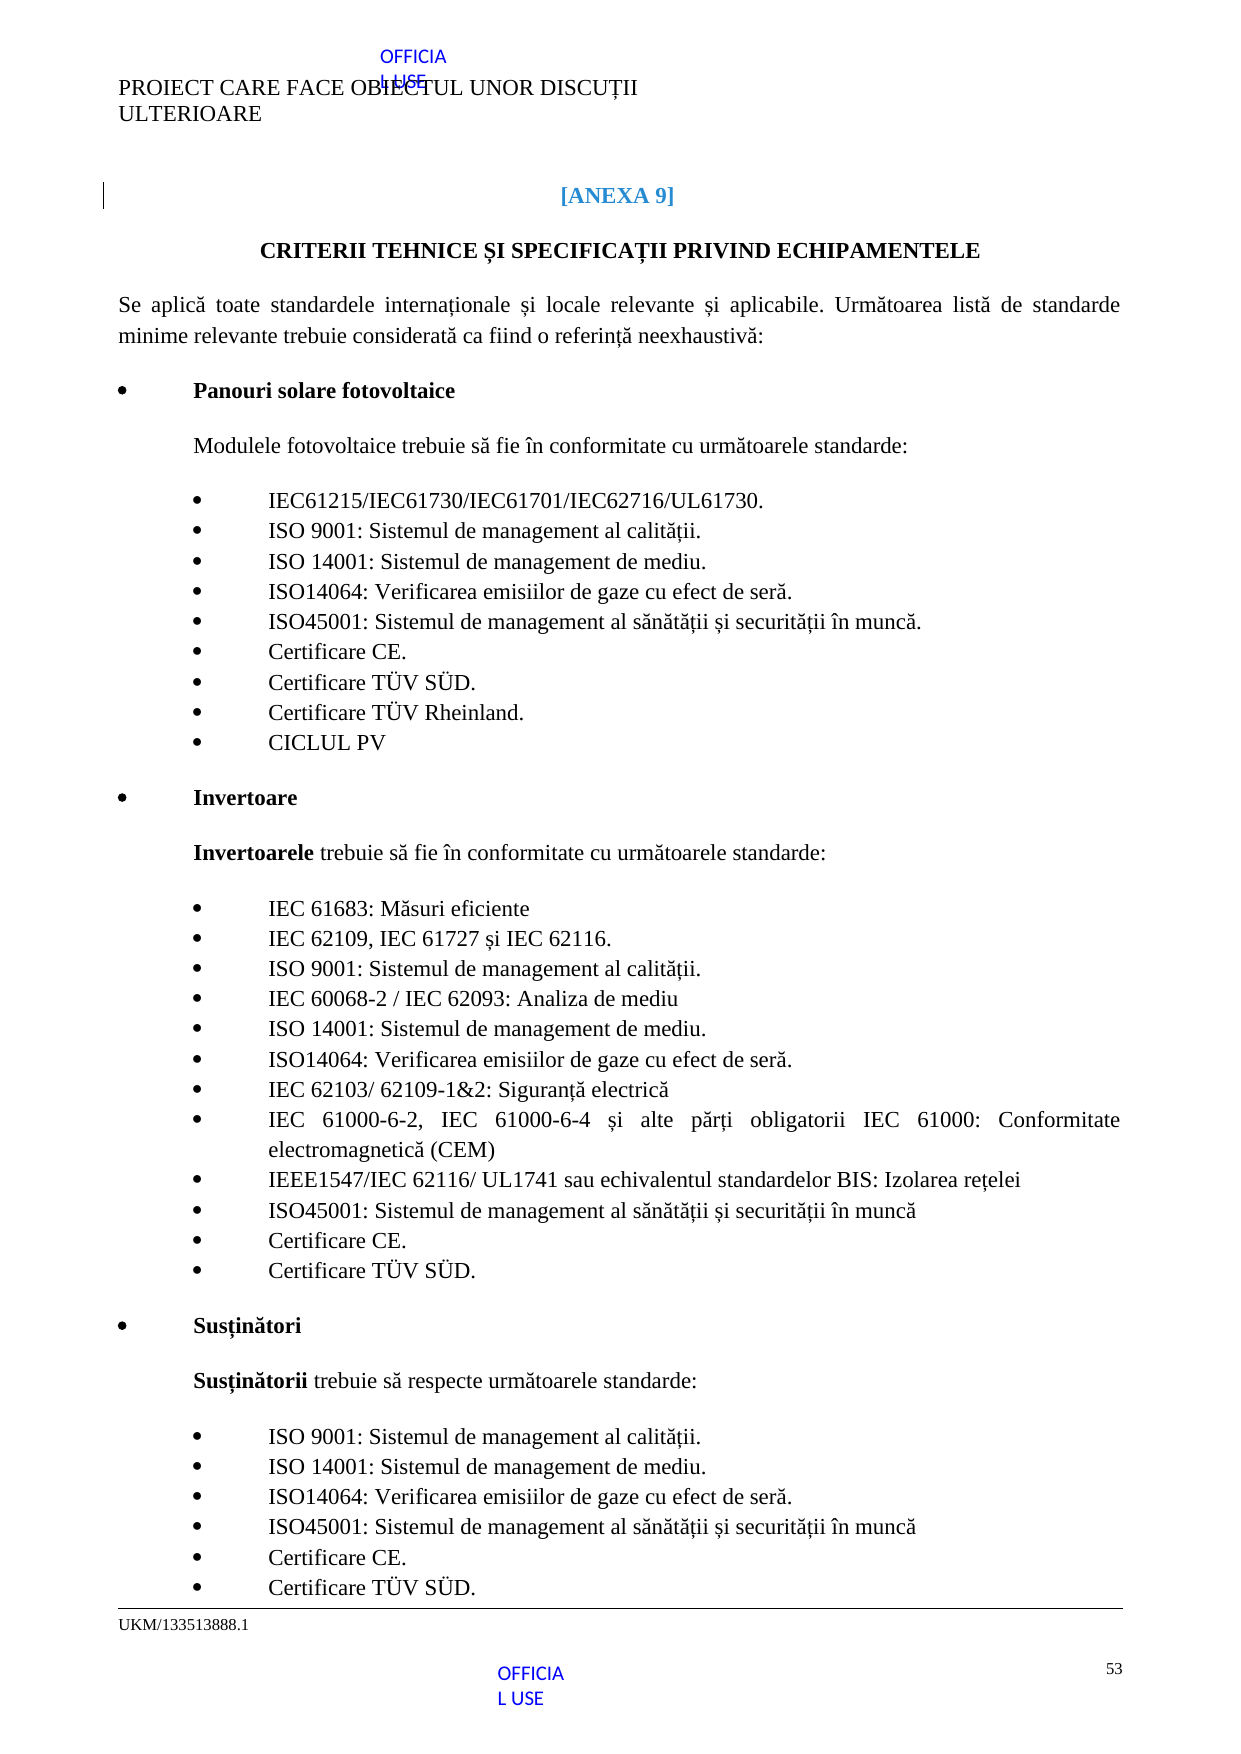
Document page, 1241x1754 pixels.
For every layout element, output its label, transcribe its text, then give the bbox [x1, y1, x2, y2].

list ISO 9001: Sistemul de management al calității. [193, 955, 1122, 981]
list Panouri solare fotovoltaice [118, 377, 1122, 403]
list ISO45001: Sistemul de management al sănătății și securității în muncă [193, 1197, 1122, 1223]
text Se aplică toate standardele internaționale și locale relevante și aplicabile. Următoarea listă de standarde minime relevante trebuie considerată ca fiind o referință neexhaustivă: [118, 292, 1122, 348]
text Susținătorii trebuie să respecte următoarele standarde: [193, 1368, 1122, 1394]
list IEC61215/IEC61730/IEC61701/IEC62716/UL61730. [193, 487, 1122, 514]
list ISO14064: Verificarea emisiilor de gaze cu efect de seră. [193, 578, 1122, 604]
list ISO 14001: Sistemul de management de mediu. [193, 1453, 1122, 1479]
text Invertoarele trebuie să fie în conformitate cu următoarele standarde: [193, 839, 1122, 866]
list IEEE1547/IEC 62116/ UL1741 sau echivalentul standardelor BIS: Izolarea rețelei [193, 1167, 1122, 1193]
list Certificare TÜV SÜD. [193, 669, 1122, 695]
list Certificare TÜV SÜD. [193, 1574, 1122, 1600]
list ISO45001: Sistemul de management al sănătății și securității în muncă. [193, 608, 1122, 634]
list IEC 61683: Măsuri eficiente [193, 895, 1122, 921]
text CRITERII TEHNICE ȘI SPECIFICAȚII PRIVIND ECHIPAMENTELE [118, 237, 1122, 264]
list IEC 62109, IEC 61727 și IEC 62116. [193, 925, 1122, 951]
list Certificare CE. [193, 1544, 1122, 1570]
list CICLUL PV [193, 729, 1122, 755]
list IEC 62103/ 62109-1&2: Siguranță electrică [193, 1076, 1122, 1102]
list Certificare TÜV SÜD. [193, 1257, 1122, 1283]
list ISO 9001: Sistemul de management al calității. [193, 518, 1122, 544]
list ISO 14001: Sistemul de management de mediu. [193, 548, 1122, 574]
list Certificare CE. [193, 1227, 1122, 1253]
list ISO 9001: Sistemul de management al calității. [193, 1423, 1122, 1449]
list ISO14064: Verificarea emisiilor de gaze cu efect de seră. [193, 1046, 1122, 1072]
list IEC 60068-2 / IEC 62093: Analiza de mediu [193, 985, 1122, 1012]
text Modulele fotovoltaice trebuie să fie în conformitate cu următoarele standarde: [193, 432, 1122, 458]
list IEC 61000-6-2, IEC 61000-6-4 și alte părți obligatorii IEC 61000: Conformitate electromagnetică (CEM) [193, 1106, 1122, 1163]
list Certificare CE. [193, 638, 1122, 665]
list ISO14064: Verificarea emisiilor de gaze cu efect de seră. [193, 1483, 1122, 1509]
list ISO45001: Sistemul de management al sănătății și securității în muncă [193, 1513, 1122, 1540]
list Certificare TÜV Rheinland. [193, 699, 1122, 725]
list ISO 14001: Sistemul de management de mediu. [193, 1016, 1122, 1042]
list Susținători [118, 1312, 1122, 1339]
list Invertoare [118, 784, 1122, 811]
